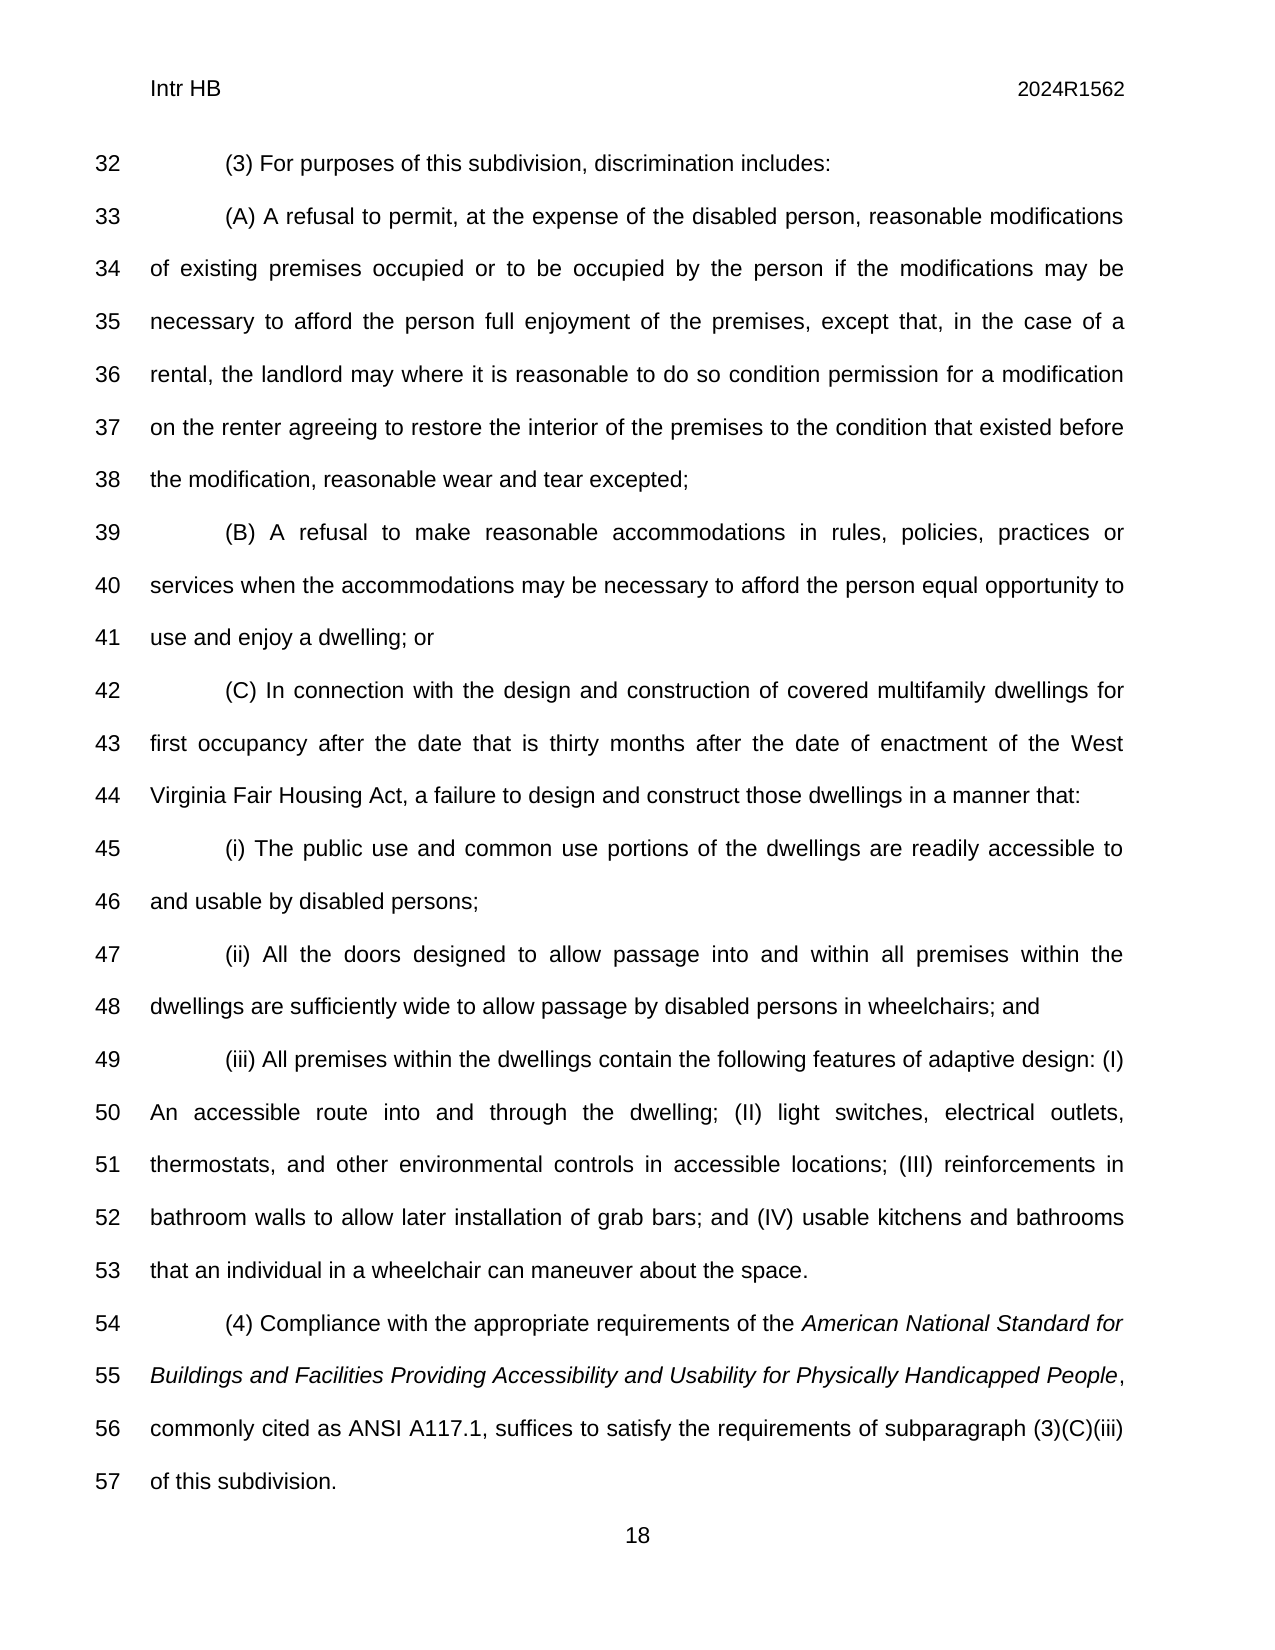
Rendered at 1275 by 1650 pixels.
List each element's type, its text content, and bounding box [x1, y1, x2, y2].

text (A) A refusal to permit, at the expense of the disabled person, reasonable modifications of existing premises occupied or to be occupied by the person if the modifications may be necessary to afford the person full enjoyment of the premises, except that, in the case of a rental, the landlord may where it is reasonable to do so condition permission for a modification on the renter agreeing to restore the interior of the premises to the condition that existed before the modification, reasonable wear and tear excepted; [150, 203, 1125, 493]
text (3) For purposes of this subdivision, discrimination includes: [150, 150, 1125, 176]
text (i) The public use and common use portions of the dwellings are readily accessible to and usable by disabled persons; [150, 835, 1125, 914]
text (B) A refusal to make reasonable accommodations in rules, policies, practices or services when the accommodations may be necessary to afford the person equal opportunity to use and enjoy a dwelling; or [150, 519, 1125, 651]
text (C) In connection with the design and construction of covered multifamily dwellings for first occupancy after the date that is thirty months after the date of enactment of the West Virginia Fair Housing Act, a failure to design and construct those dwellings in a manner that: [150, 677, 1125, 809]
text (ii) All the doors designed to allow passage into and within all premises within the dwellings are sufficiently wide to allow passage by disabled persons in wheelchairs; and [150, 941, 1125, 1020]
text (4) Compliance with the appropriate requirements of the American National Standard for Buildings and Facilities Providing Accessibility and Usability for Physically Handicapped People, commonly cited as ANSI A117.1, suffices to satisfy the requirements of subparagraph (3)(C)(iii) of this subdivision. [150, 1309, 1125, 1494]
text (iii) All premises within the dwellings contain the following features of adaptive design: (I) An accessible route into and through the dwelling; (II) light switches, electrical outlets, thermostats, and other environmental controls in accessible locations; (III) reinforcements in bathroom walls to allow later installation of grab bars; and (IV) usable kitchens and bathrooms that an individual in a wheelchair can maneuver about the space. [150, 1046, 1125, 1283]
